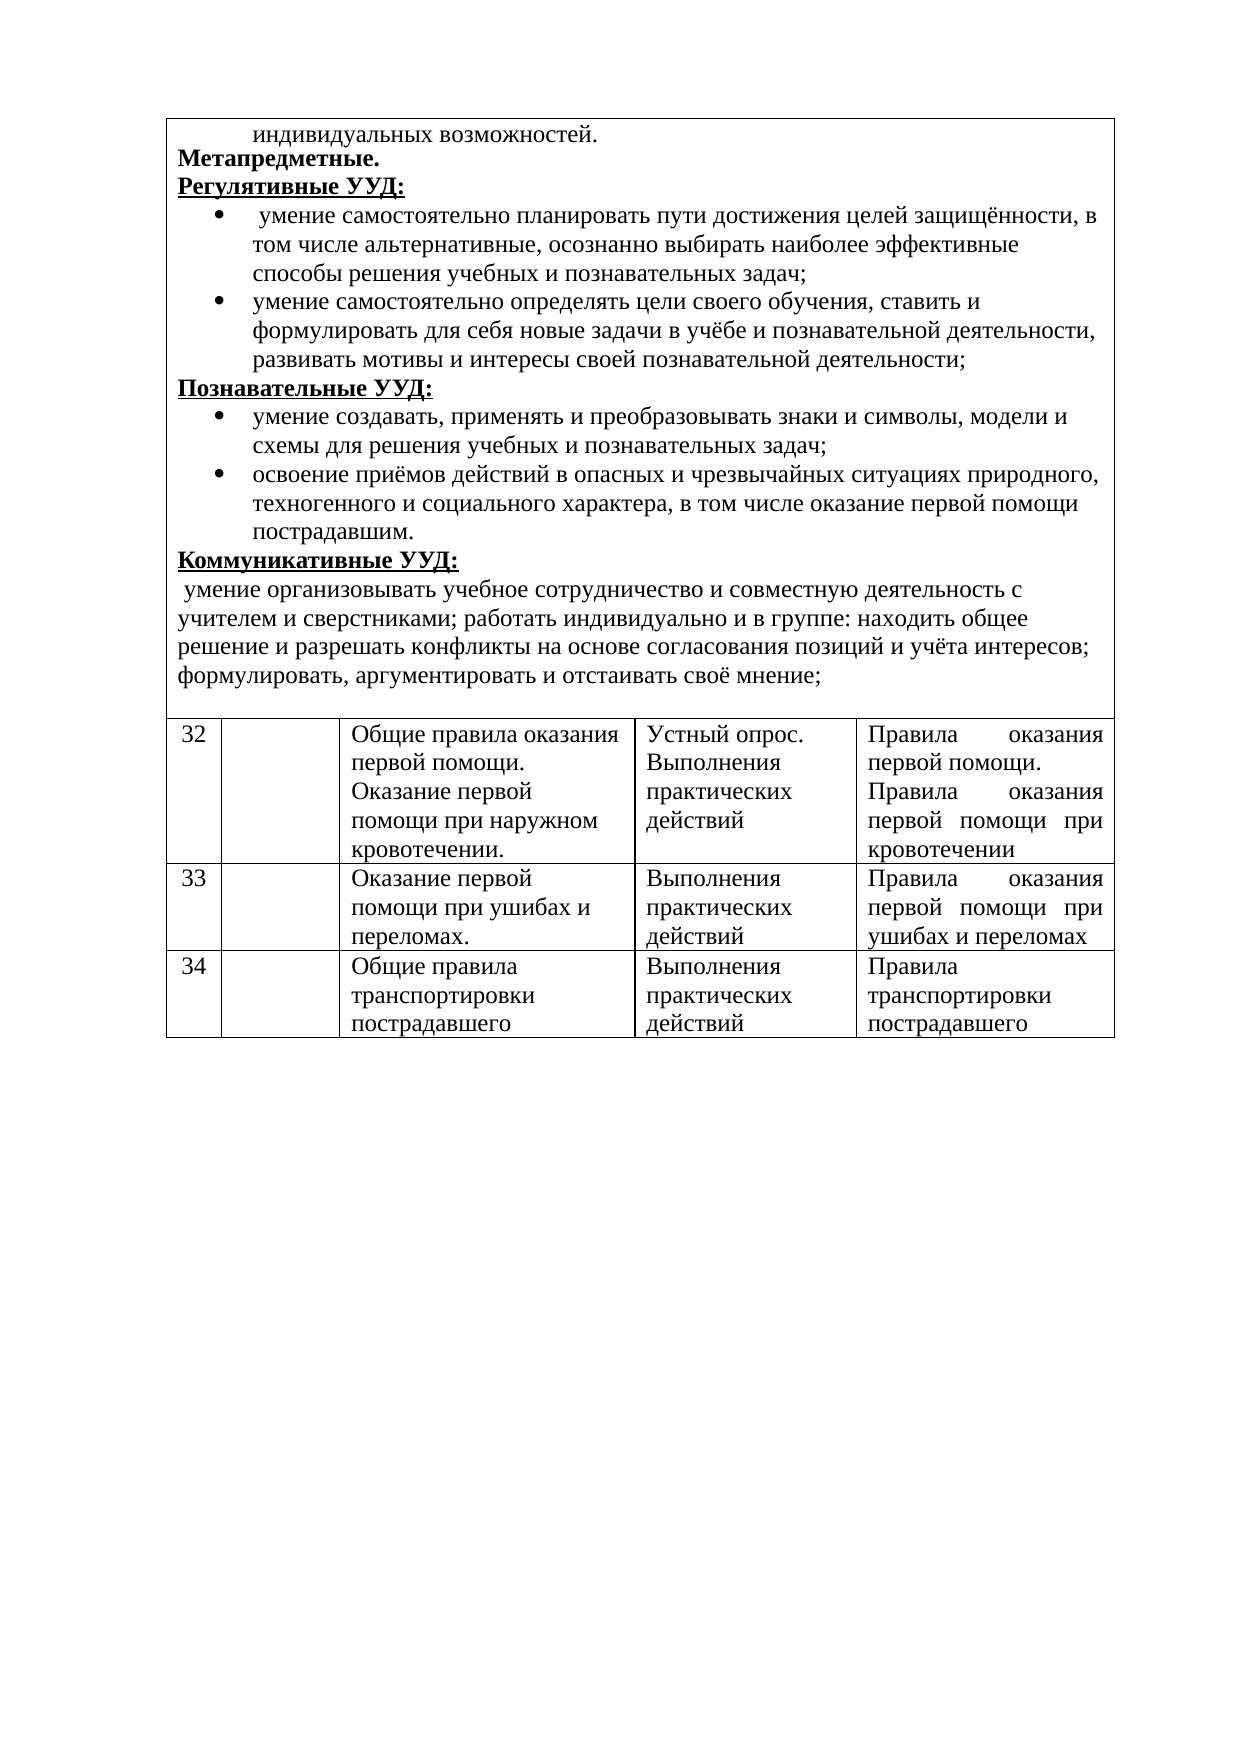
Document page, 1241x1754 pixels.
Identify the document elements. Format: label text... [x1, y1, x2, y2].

table_cell Правила транспортировки пострадавшего [857, 951, 1114, 1037]
table_cell Правила оказания первой помощи. Правила оказания первой помощи при кровотечении [857, 719, 1114, 862]
table_cell Общие правила транспортировки пострадавшего [340, 951, 634, 1037]
table_cell Выполнения практических действий [636, 951, 856, 1037]
table_cell 34 [167, 951, 221, 1037]
table_cell Выполнения практических действий [636, 864, 856, 950]
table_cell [167, 119, 1114, 718]
table_cell [222, 864, 339, 950]
table_cell Правила оказания первой помощи при ушибах и переломах [857, 864, 1114, 950]
table_cell Общие правила оказания первой помощи. Оказание первой помощи при наружном кровотечении. [340, 719, 634, 862]
table_cell Оказание первой помощи при ушибах и переломах. [470, 864, 634, 950]
table_cell 33 [167, 864, 221, 950]
table_cell [222, 951, 339, 1037]
table_cell [222, 719, 339, 862]
table_cell Устный опрос. Выполнения практических действий [636, 719, 856, 862]
table_cell 32 [167, 719, 221, 862]
